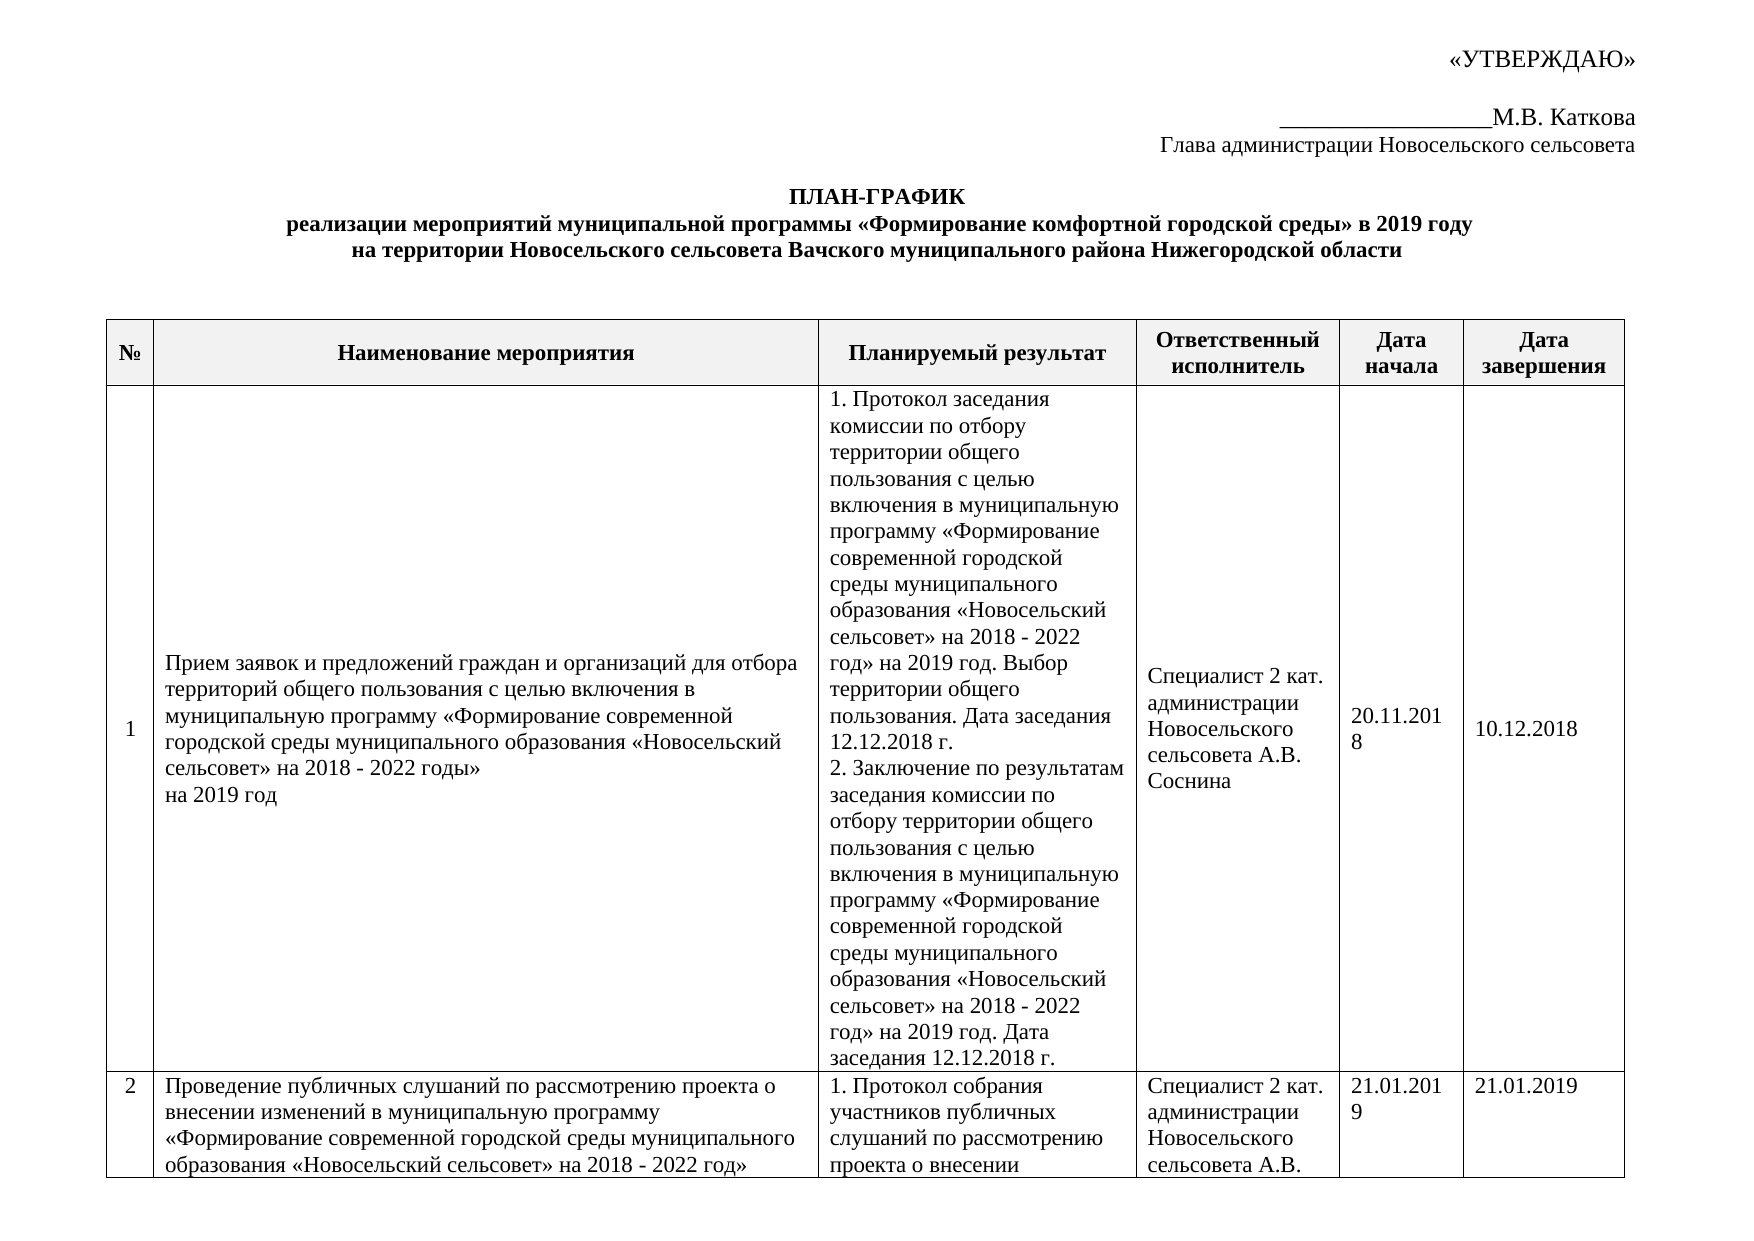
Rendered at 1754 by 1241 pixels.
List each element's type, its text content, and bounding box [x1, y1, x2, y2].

table_header Дата начала [1340, 320, 1463, 384]
table_cell Специалист 2 кат. администрации Новосельского сельсовета А.В. Соснина [1137, 386, 1339, 1071]
table_cell 21.01.2019 [1464, 1072, 1624, 1177]
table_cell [154, 1072, 818, 1177]
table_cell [819, 1072, 1136, 1177]
table_header № [107, 320, 153, 384]
table_cell 20.11.2018 [1340, 386, 1463, 1071]
table_cell 10.12.2018 [1464, 386, 1624, 1071]
table_cell 21.01.2019 [1340, 1072, 1463, 1177]
table_cell 1 [107, 386, 153, 1071]
table_header Планируемый результат [819, 320, 1136, 384]
text «УТВЕРЖДАЮ» [1167, 44, 1636, 73]
text Глава администрации Новосельского сельсовета [118, 131, 1636, 157]
table_cell 1. Протокол заседания комиссии по отбору территории общего пользования с целью включения в муниципальную программу «Формирование современной городской среды муниципального образования «Новосельский сельсовет» на 2018 - 2022 год» на 2019 год. Выбор территории общего пользования. Дата заседания 12.12.2018 г. 2. Заключение по результатам заседания комиссии по отбору территории общего пользования с целью включения в муниципальную программу «Формирование современной городской среды муниципального образования «Новосельский сельсовет» на 2018 - 2022 год» на 2019 год. Дата заседания 12.12.2018 г. [819, 386, 1136, 1071]
table_header Ответственный исполнитель [1137, 320, 1339, 384]
table_header Дата завершения [1464, 320, 1624, 384]
text на территории Новосельского сельсовета Вачского муниципального района Нижегородской области [118, 236, 1636, 262]
table_cell Прием заявок и предложений граждан и организаций для отбора территорий общего пользования с целью включения в муниципальную программу «Формирование современной городской среды муниципального образования «Новосельский сельсовет» на 2018 - 2022 годы» на 2019 год [154, 386, 818, 1071]
text реализации мероприятий муниципальной программы «Формирование комфортной городской среды» в 2019 году [118, 210, 1636, 236]
table_cell 2 [107, 1072, 153, 1177]
text ПЛАН-ГРАФИК [118, 183, 1636, 210]
table_header Наименование мероприятия [154, 320, 818, 384]
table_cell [1137, 1072, 1339, 1177]
text _________________М.В. Каткова [1167, 102, 1636, 131]
